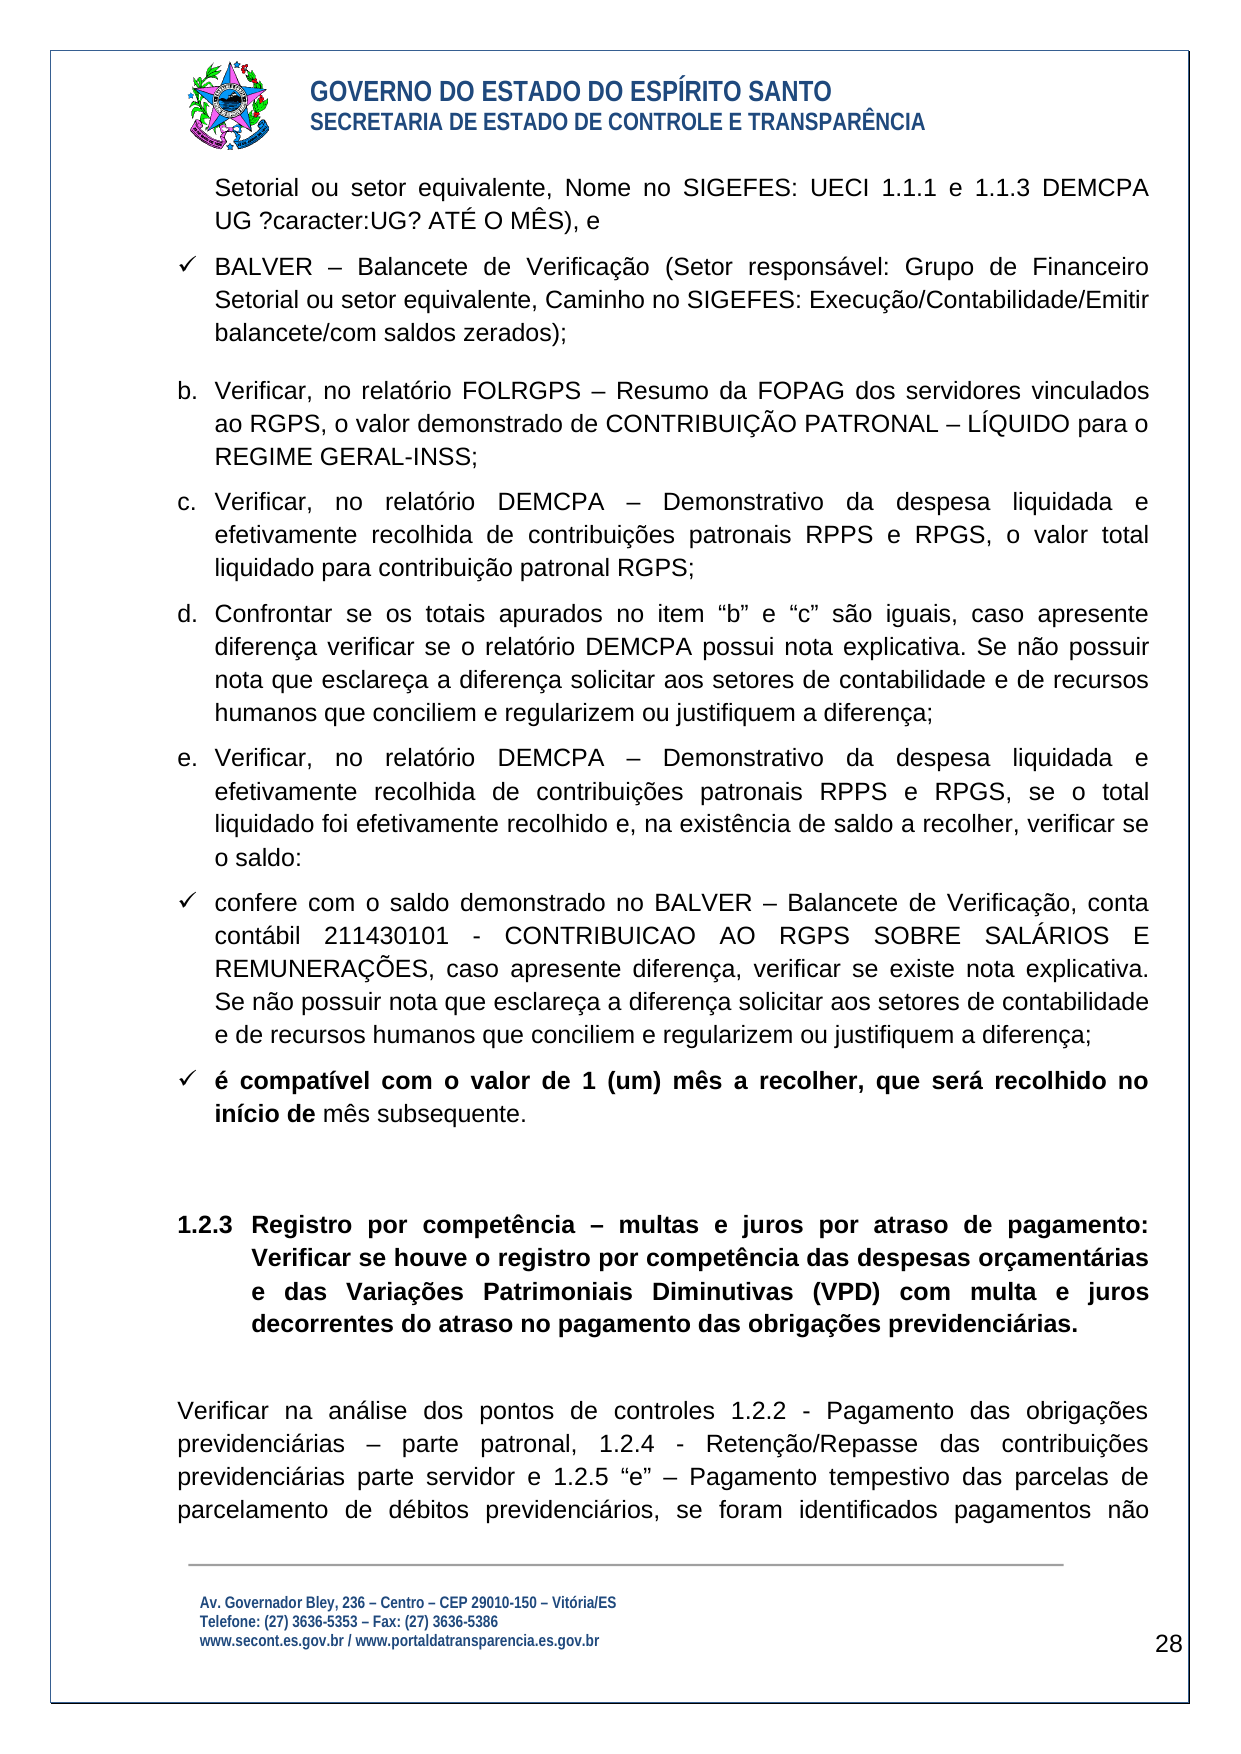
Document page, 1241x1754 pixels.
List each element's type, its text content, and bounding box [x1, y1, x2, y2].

list Confrontar se os totais apurados no item “b” e “c” são iguais, caso apresente diferença verificar se o relatório DEMCPA possui nota explicativa. Se não possuir nota que esclareça a diferença solicitar aos setores de contabilidade e de recursos humanos que conciliem e regularizem ou justifiquem a diferença; [177, 599, 1151, 727]
picture [187, 61, 270, 150]
list é compatível com o valor de 1 (um) mês a recolher, que será recolhido no início de mês subsequente. [177, 1066, 1151, 1128]
list confere com o saldo demonstrado no BALVER – Balancete de Verificação, conta contábil 211430101 - CONTRIBUICAO AO RGPS SOBRE SALÁRIOS E REMUNERAÇÕES, caso apresente diferença, verificar se existe nota explicativa. Se não possuir nota que esclareça a diferença solicitar aos setores de contabilidade e de recursos humanos que conciliem e regularizem ou justifiquem a diferença; [177, 888, 1151, 1049]
list Verificar, no relatório DEMCPA – Demonstrativo da despesa liquidada e efetivamente recolhida de contribuições patronais RPPS e RPGS, o valor total liquidado para contribuição patronal RGPS; [177, 487, 1151, 582]
list Registro por competência – multas e juros por atraso de pagamento: Verificar se houve o registro por competência das despesas orçamentárias e das Variações Patrimoniais Diminutivas (VPD) com multa e juros decorrentes do atraso no pagamento das obrigações previdenciárias. [177, 1210, 1151, 1338]
list BALVER – Balancete de Verificação (Setor responsável: Grupo de Financeiro Setorial ou setor equivalente, Caminho no SIGEFES: Execução/Contabilidade/Emitir balancete/com saldos zerados); [177, 252, 1151, 346]
list Verificar, no relatório DEMCPA – Demonstrativo da despesa liquidada e efetivamente recolhida de contribuições patronais RPPS e RPGS, se o total liquidado foi efetivamente recolhido e, na existência de saldo a recolher, verificar se o saldo: [177, 743, 1151, 871]
list Verificar, no relatório FOLRGPS – Resumo da FOPAG dos servidores vinculados ao RGPS, o valor demonstrado de CONTRIBUIÇÃO PATRONAL – LÍQUIDO para o REGIME GERAL-INSS; [177, 376, 1151, 471]
